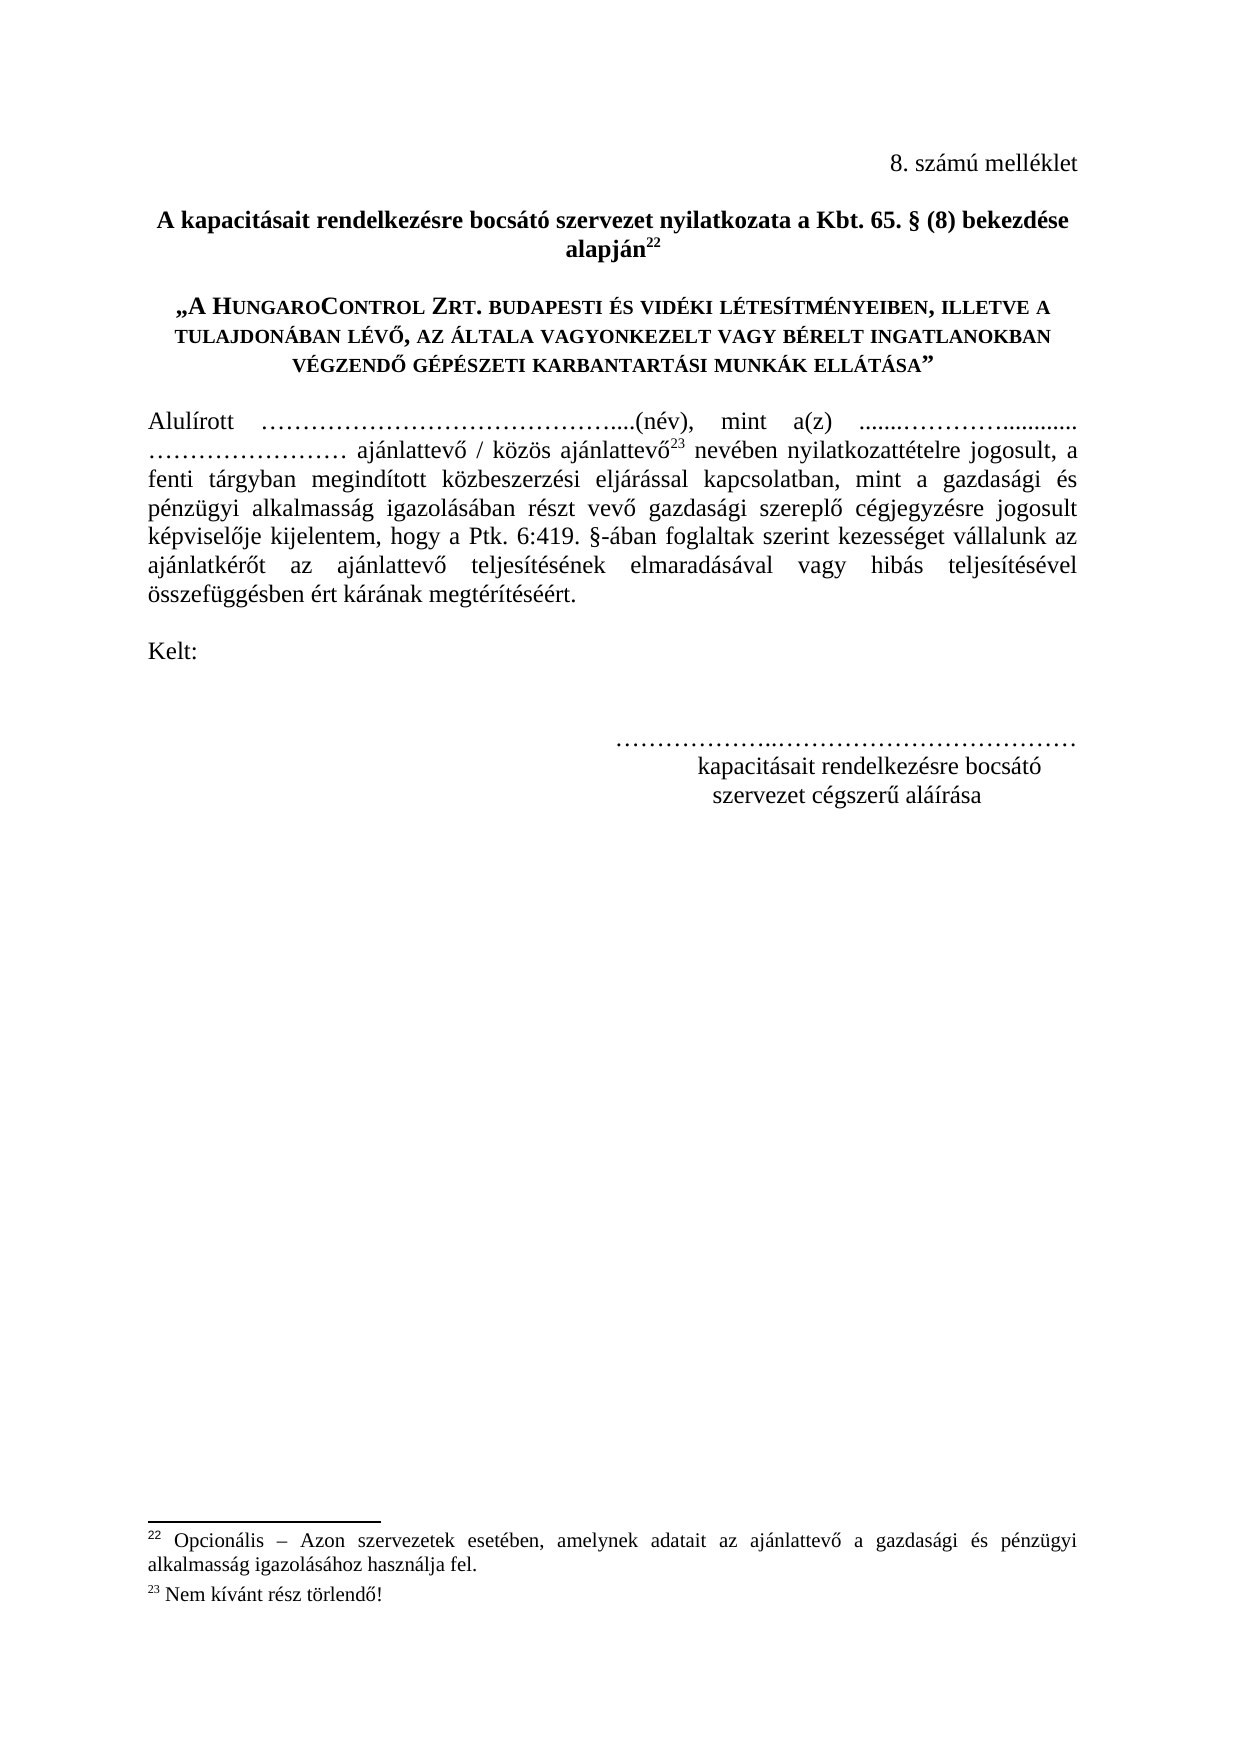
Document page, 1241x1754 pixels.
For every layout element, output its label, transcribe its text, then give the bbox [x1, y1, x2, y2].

text „A HungaroControl Zrt. budapesti és vidéki létesítményeiben, illetve a tulajdonában lévő, az általa vagyonkezelt vagy bérelt ingatlanokban végzendő gépészeti karbantartási munkák ellátása” [148, 291, 1078, 378]
text A kapacitásait rendelkezésre bocsátó szervezet nyilatkozata a Kbt. 65. § (8) bekezdése alapján [148, 205, 1078, 263]
table_cell kapacitásait rendelkezésre bocsátó szervezet cégszerű aláírása [607, 751, 1087, 809]
text 8. számú melléklet [148, 148, 1078, 176]
table_header ………………..……………………………… [607, 723, 1087, 751]
text Kelt: [148, 636, 1078, 665]
text Alulírott ……………………………………....(név), mint a(z) .......…………............…………………… ajánlattevő / közös ajánlattevő nevében nyilatkozattételre jogosult, a fenti tárgyban megindított közbeszerzési eljárással kapcsolatban, mint a gazdasági és pénzügyi alkalmasság igazolásában részt vevő gazdasági szereplő cégjegyzésre jogosult képviselője kijelentem, hogy a Ptk. 6:419. §-ában foglaltak szerint kezességet vállalunk az ajánlatkérőt az ajánlattevő teljesítésének elmaradásával vagy hibás teljesítésével összefüggésben ért kárának megtérítéséért. [148, 406, 1078, 608]
